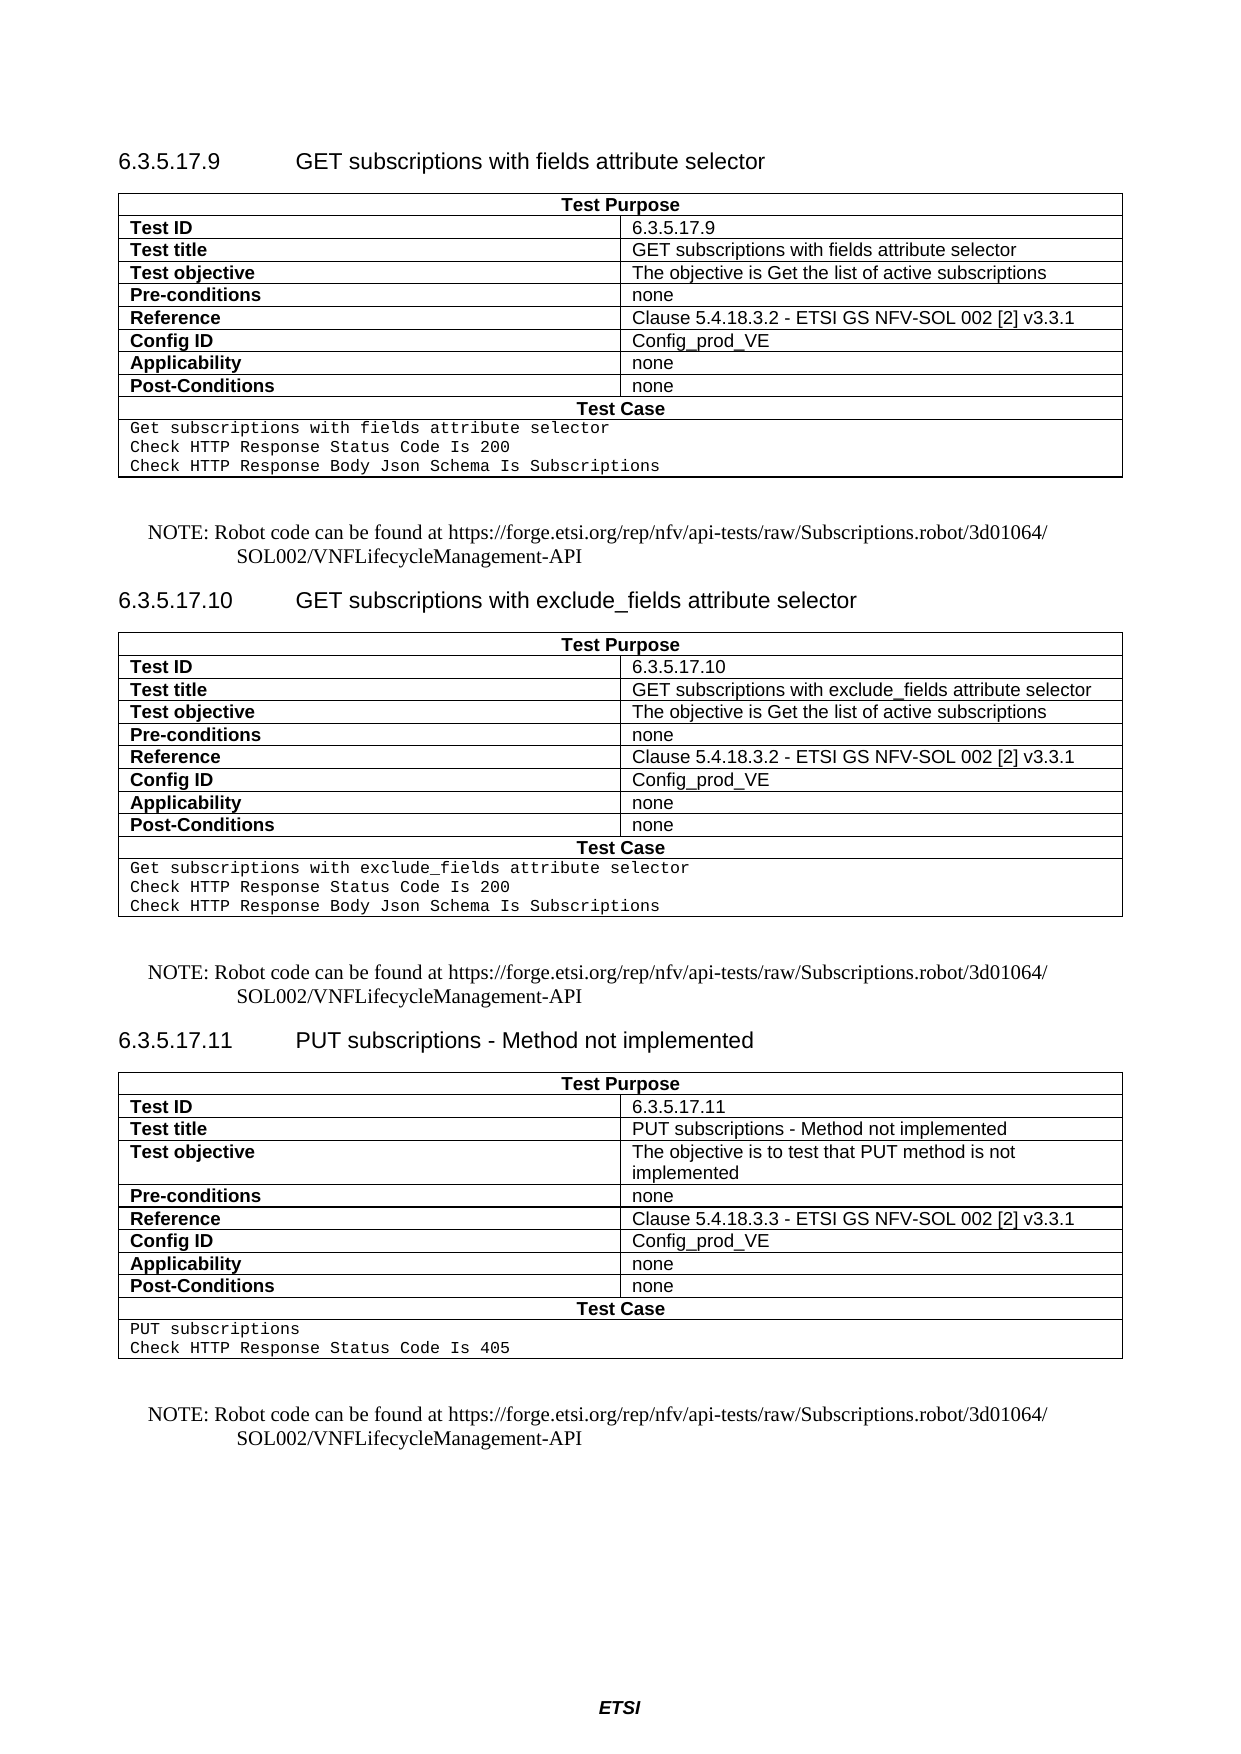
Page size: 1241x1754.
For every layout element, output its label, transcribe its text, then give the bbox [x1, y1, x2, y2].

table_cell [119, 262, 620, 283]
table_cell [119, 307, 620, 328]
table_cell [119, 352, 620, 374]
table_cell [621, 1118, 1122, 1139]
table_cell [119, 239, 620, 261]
subtitle 6.3.5.17.11 PUT subscriptions - Method not implemented [118, 1027, 1122, 1053]
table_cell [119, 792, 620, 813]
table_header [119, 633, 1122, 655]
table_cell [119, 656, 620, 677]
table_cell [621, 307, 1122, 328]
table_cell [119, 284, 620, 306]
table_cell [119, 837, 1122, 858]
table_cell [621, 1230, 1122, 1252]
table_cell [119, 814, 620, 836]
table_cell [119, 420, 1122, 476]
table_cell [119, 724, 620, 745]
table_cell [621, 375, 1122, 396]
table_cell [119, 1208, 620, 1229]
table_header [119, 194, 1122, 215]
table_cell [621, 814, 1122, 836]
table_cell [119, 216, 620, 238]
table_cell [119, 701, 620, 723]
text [148, 1402, 1122, 1450]
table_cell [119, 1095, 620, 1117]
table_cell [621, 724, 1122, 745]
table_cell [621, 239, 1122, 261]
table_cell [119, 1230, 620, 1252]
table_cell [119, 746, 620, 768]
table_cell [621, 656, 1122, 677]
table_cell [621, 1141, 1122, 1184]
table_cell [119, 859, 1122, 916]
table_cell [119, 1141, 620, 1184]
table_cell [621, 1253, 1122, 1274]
subtitle 6.3.5.17.9 GET subscriptions with fields attribute selector [118, 148, 1122, 174]
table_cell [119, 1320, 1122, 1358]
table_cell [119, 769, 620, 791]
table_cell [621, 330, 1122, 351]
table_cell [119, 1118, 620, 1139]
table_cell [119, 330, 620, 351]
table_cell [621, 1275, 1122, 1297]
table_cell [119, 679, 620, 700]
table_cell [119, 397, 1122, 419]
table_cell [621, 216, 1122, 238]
text NOTE: Robot code can be found at https://forge.etsi.org/rep/nfv/api-tests/raw/Subscriptions.robot/3d01064/SOL002/VNFLifecycleManagement-API [148, 960, 1122, 1008]
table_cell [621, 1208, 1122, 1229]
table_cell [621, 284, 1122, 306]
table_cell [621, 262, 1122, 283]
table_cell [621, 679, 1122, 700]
subtitle 6.3.5.17.10 GET subscriptions with exclude_fields attribute selector [118, 587, 1122, 613]
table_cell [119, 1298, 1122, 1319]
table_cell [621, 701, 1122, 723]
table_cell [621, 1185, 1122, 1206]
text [148, 520, 1122, 568]
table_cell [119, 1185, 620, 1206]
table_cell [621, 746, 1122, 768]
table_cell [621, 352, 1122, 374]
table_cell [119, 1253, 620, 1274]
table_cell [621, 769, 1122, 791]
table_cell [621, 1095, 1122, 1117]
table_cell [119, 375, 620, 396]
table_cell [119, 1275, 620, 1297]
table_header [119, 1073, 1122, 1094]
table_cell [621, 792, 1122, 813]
